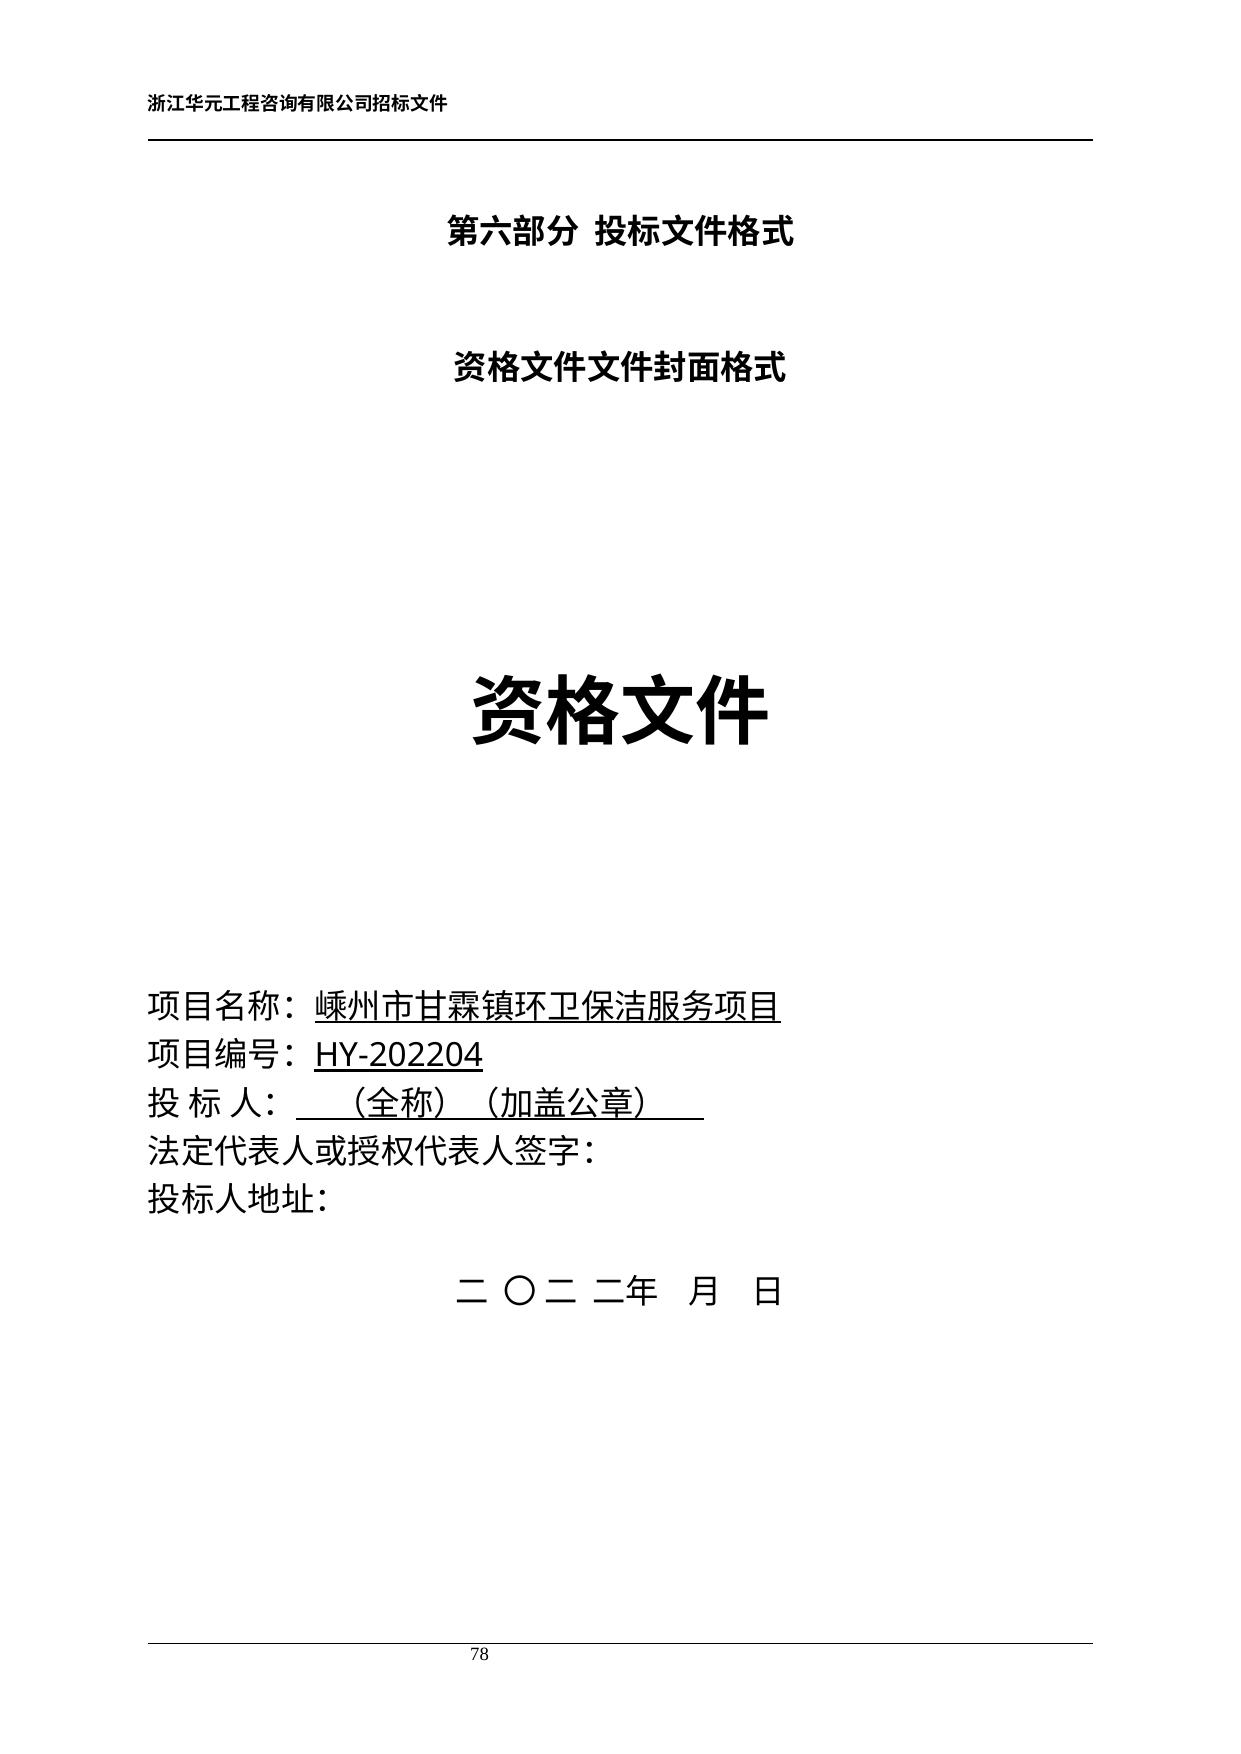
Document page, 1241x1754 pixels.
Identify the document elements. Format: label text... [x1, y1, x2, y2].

text 二 〇 二 二年 月 日 [148, 1265, 1093, 1313]
text 项目编号：HY-202204 [148, 1028, 1093, 1076]
text 资格文件 [148, 651, 1093, 760]
text 项目名称：嵊州市甘霖镇环卫保洁服务项目 [148, 980, 1093, 1028]
text 资格文件文件封面格式 [148, 344, 1093, 388]
subtitle 第六部分 投标文件格式 [148, 201, 1093, 253]
text 法定代表人或授权代表人签字： [148, 1124, 1093, 1173]
text 投标人地址： [148, 1173, 1093, 1221]
text 投 标 人： （全称）（加盖公章） [148, 1076, 1093, 1124]
